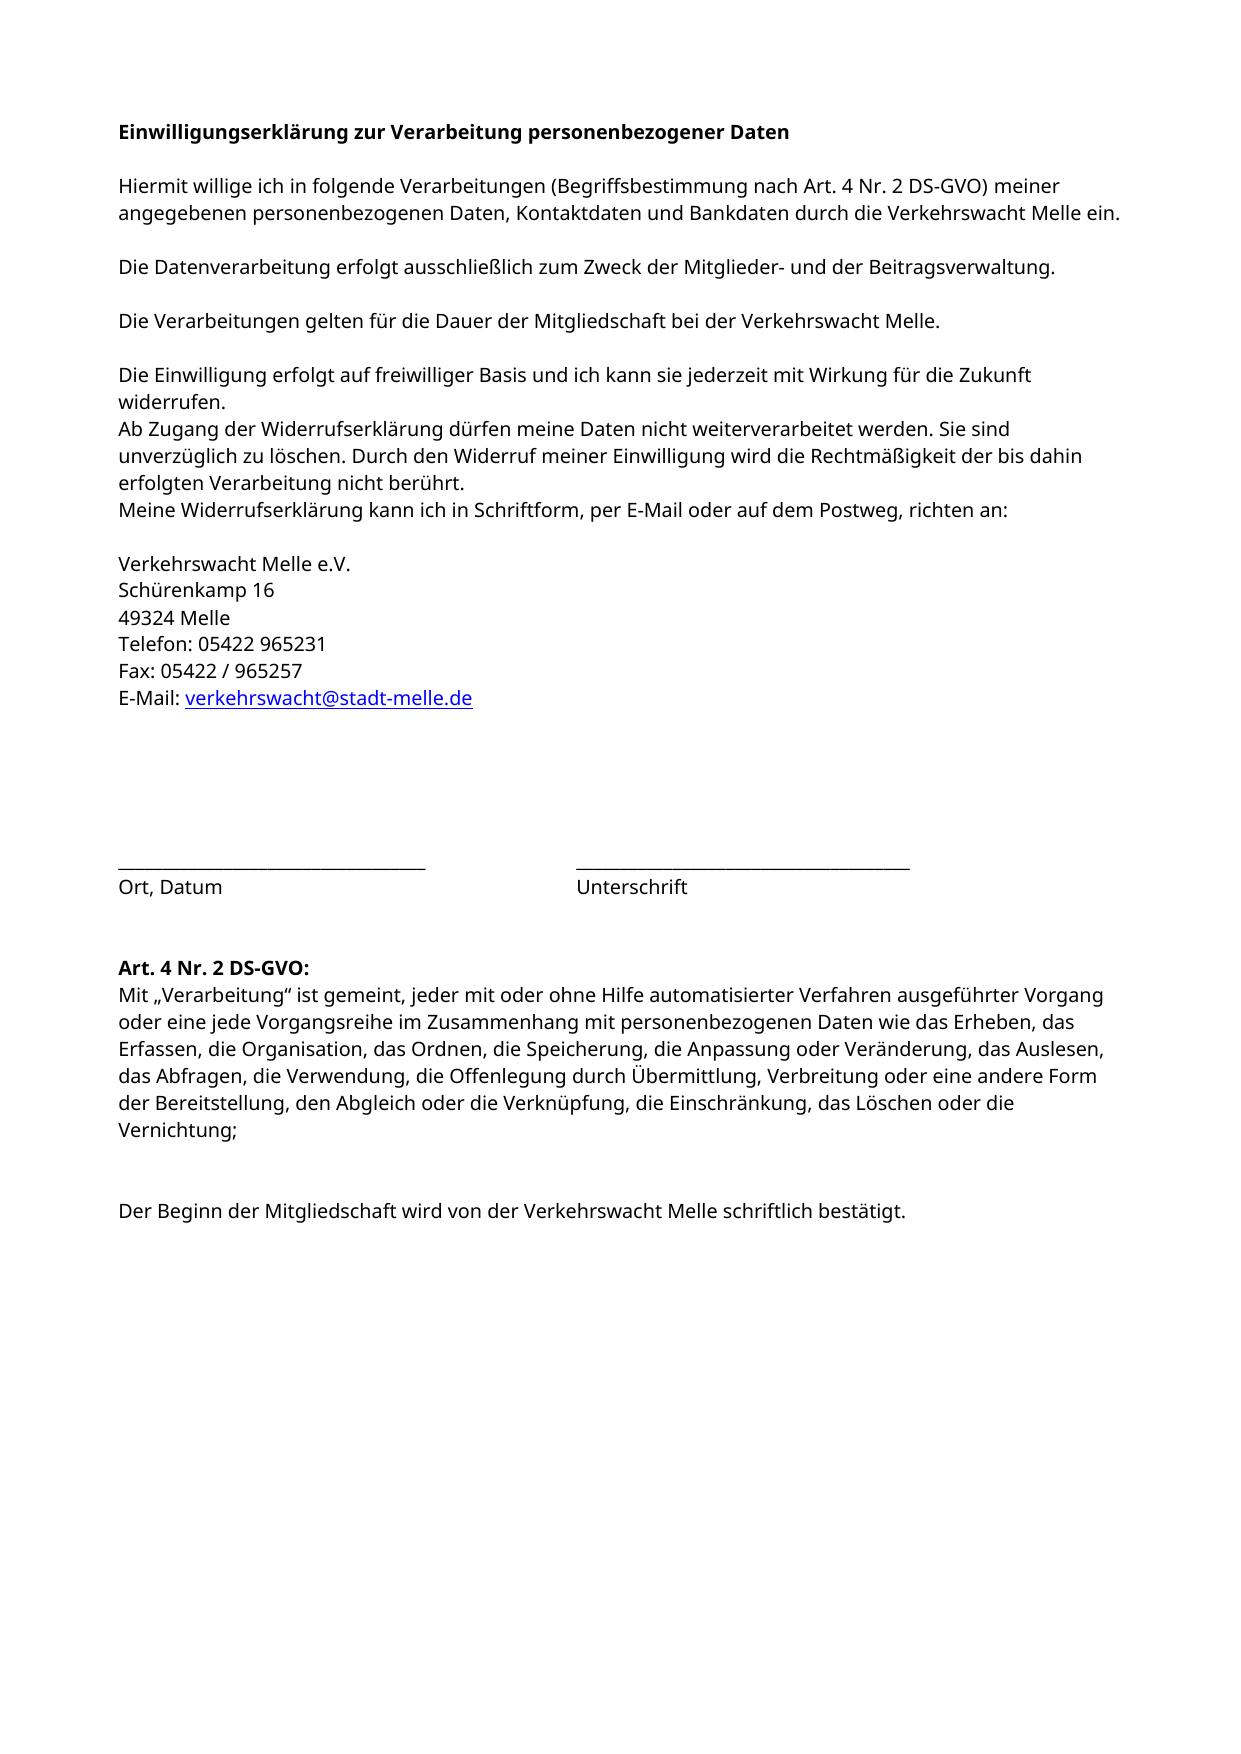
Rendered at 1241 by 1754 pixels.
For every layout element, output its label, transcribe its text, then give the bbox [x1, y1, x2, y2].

text Ort, Datum Unterschrift [118, 873, 1122, 901]
text Telefon: 05422 965231 Fax: 05422 / 965257 E-Mail: verkehrswacht@stadt-melle.de [118, 631, 1122, 712]
text Art. 4 Nr. 2 DS-GVO: [118, 954, 1122, 981]
text Der Beginn der Mitgliedschaft wird von der Verkehrswacht Melle schriftlich bestätigt. [118, 1197, 1122, 1224]
text ___________________________________ ______________________________________ [118, 847, 1122, 873]
text Die Einwilligung erfolgt auf freiwilliger Basis und ich kann sie jederzeit mit Wirkung für die Zukunft widerrufen. Ab Zugang der Widerrufserklärung dürfen meine Daten nicht weiterverarbeitet werden. Sie sind unverzüglich zu löschen. Durch den Widerruf meiner Einwilligung wird die Rechtmäßigkeit der bis dahin erfolgten Verarbeitung nicht berührt. [118, 361, 1122, 496]
text Mit „Verarbeitung“ ist gemeint, jeder mit oder ohne Hilfe automatisierter Verfahren ausgeführter Vorgang oder eine jede Vorgangsreihe im Zusammenhang mit personenbezogenen Daten wie das Erheben, das Erfassen, die Organisation, das Ordnen, die Speicherung, die Anpassung oder Veränderung, das Auslesen, das Abfragen, die Verwendung, die Offenlegung durch Übermittlung, Verbreitung oder eine andere Form der Bereitstellung, den Abgleich oder die Verknüpfung, die Einschränkung, das Löschen oder die Vernichtung; [118, 981, 1122, 1143]
text Meine Widerrufserklärung kann ich in Schriftform, per E-Mail oder auf dem Postweg, richten an: [118, 496, 1122, 523]
text Hiermit willige ich in folgende Verarbeitungen (Begriffsbestimmung nach Art. 4 Nr. 2 DS-GVO) meiner angegebenen personenbezogenen Daten, Kontaktdaten und Bankdaten durch die Verkehrswacht Melle ein. [118, 172, 1122, 226]
text Einwilligungserklärung zur Verarbeitung personenbezogener Daten [118, 118, 1122, 145]
text Die Datenverarbeitung erfolgt ausschließlich zum Zweck der Mitglieder- und der Beitragsverwaltung. Die Verarbeitungen gelten für die Dauer der Mitgliedschaft bei der Verkehrswacht Melle. [118, 226, 1122, 334]
text Verkehrswacht Melle e.V. Schürenkamp 16 49324 Melle [118, 550, 1122, 631]
